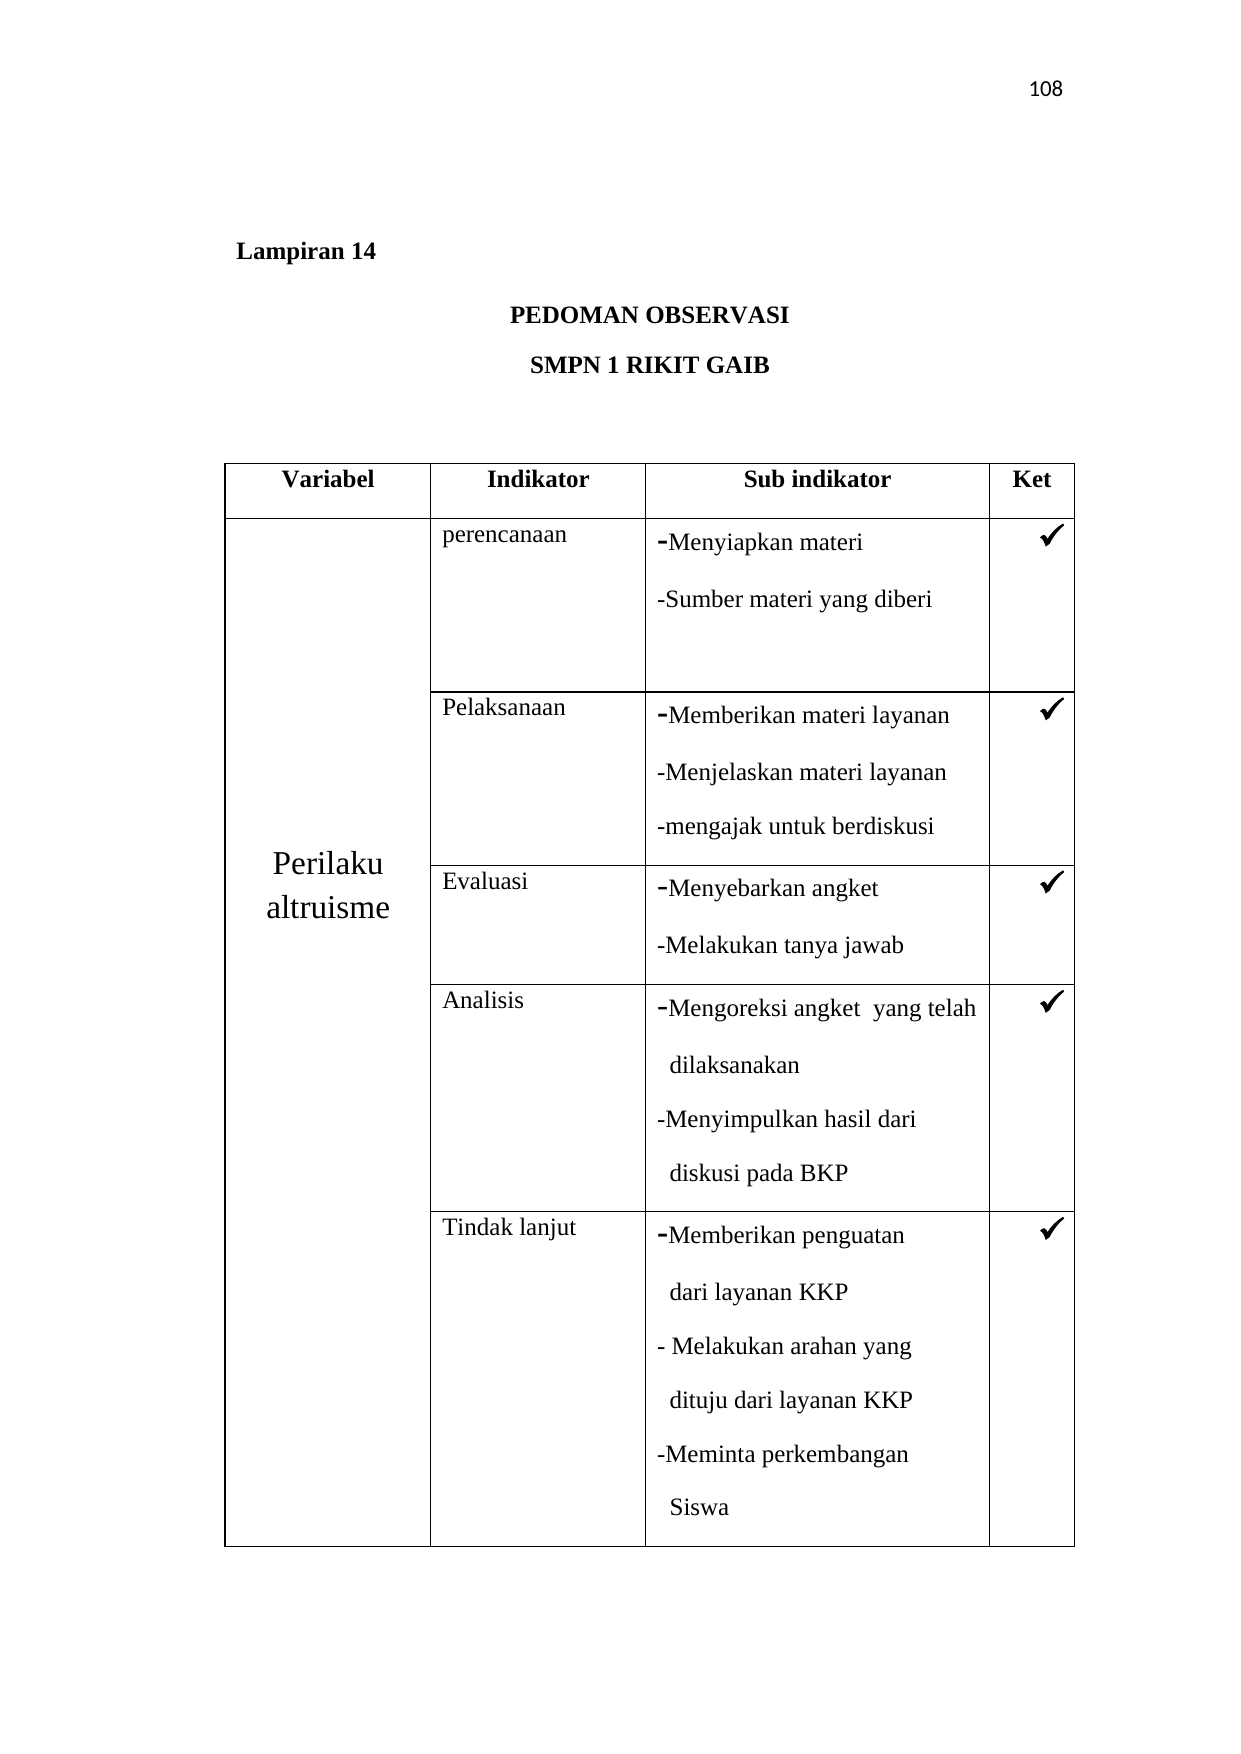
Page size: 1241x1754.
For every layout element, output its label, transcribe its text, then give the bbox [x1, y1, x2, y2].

table_cell perencanaan [431, 519, 645, 691]
table_cell Tindak lanjut [431, 1212, 645, 1546]
table_cell [990, 1212, 1074, 1546]
table_cell [990, 985, 1074, 1211]
text SMPN 1 RIKIT GAIB [236, 350, 1063, 378]
table_header Ket [990, 464, 1074, 518]
table_cell [990, 693, 1074, 865]
table_cell Analisis [431, 985, 645, 1211]
table_cell -Mengoreksi angket yang telah dilaksanakan -Menyimpulkan hasil dari diskusi pada BKP [646, 985, 989, 1211]
table_cell Evaluasi [431, 866, 645, 984]
table_cell -Memberikan penguatan dari layanan KKP - Melakukan arahan yang dituju dari layanan KKP -Meminta perkembangan Siswa [646, 1212, 989, 1546]
table_cell Pelaksanaan [431, 693, 645, 865]
table_header Variabel [226, 464, 430, 518]
text PEDOMAN OBSERVASI [236, 300, 1063, 329]
table_cell [990, 866, 1074, 984]
table_cell -Memberikan materi layanan -Menjelaskan materi layanan -mengajak untuk berdiskusi [646, 693, 989, 865]
table_header Indikator [431, 464, 645, 518]
table_cell -Menyebarkan angket -Melakukan tanya jawab [646, 866, 989, 984]
table_cell [990, 519, 1074, 691]
table_cell -Menyiapkan materi -Sumber materi yang diberi [646, 519, 989, 691]
text Lampiran 14 [236, 236, 1063, 265]
table_cell Perilaku altruisme [226, 519, 430, 1546]
table_header Sub indikator [646, 464, 989, 518]
